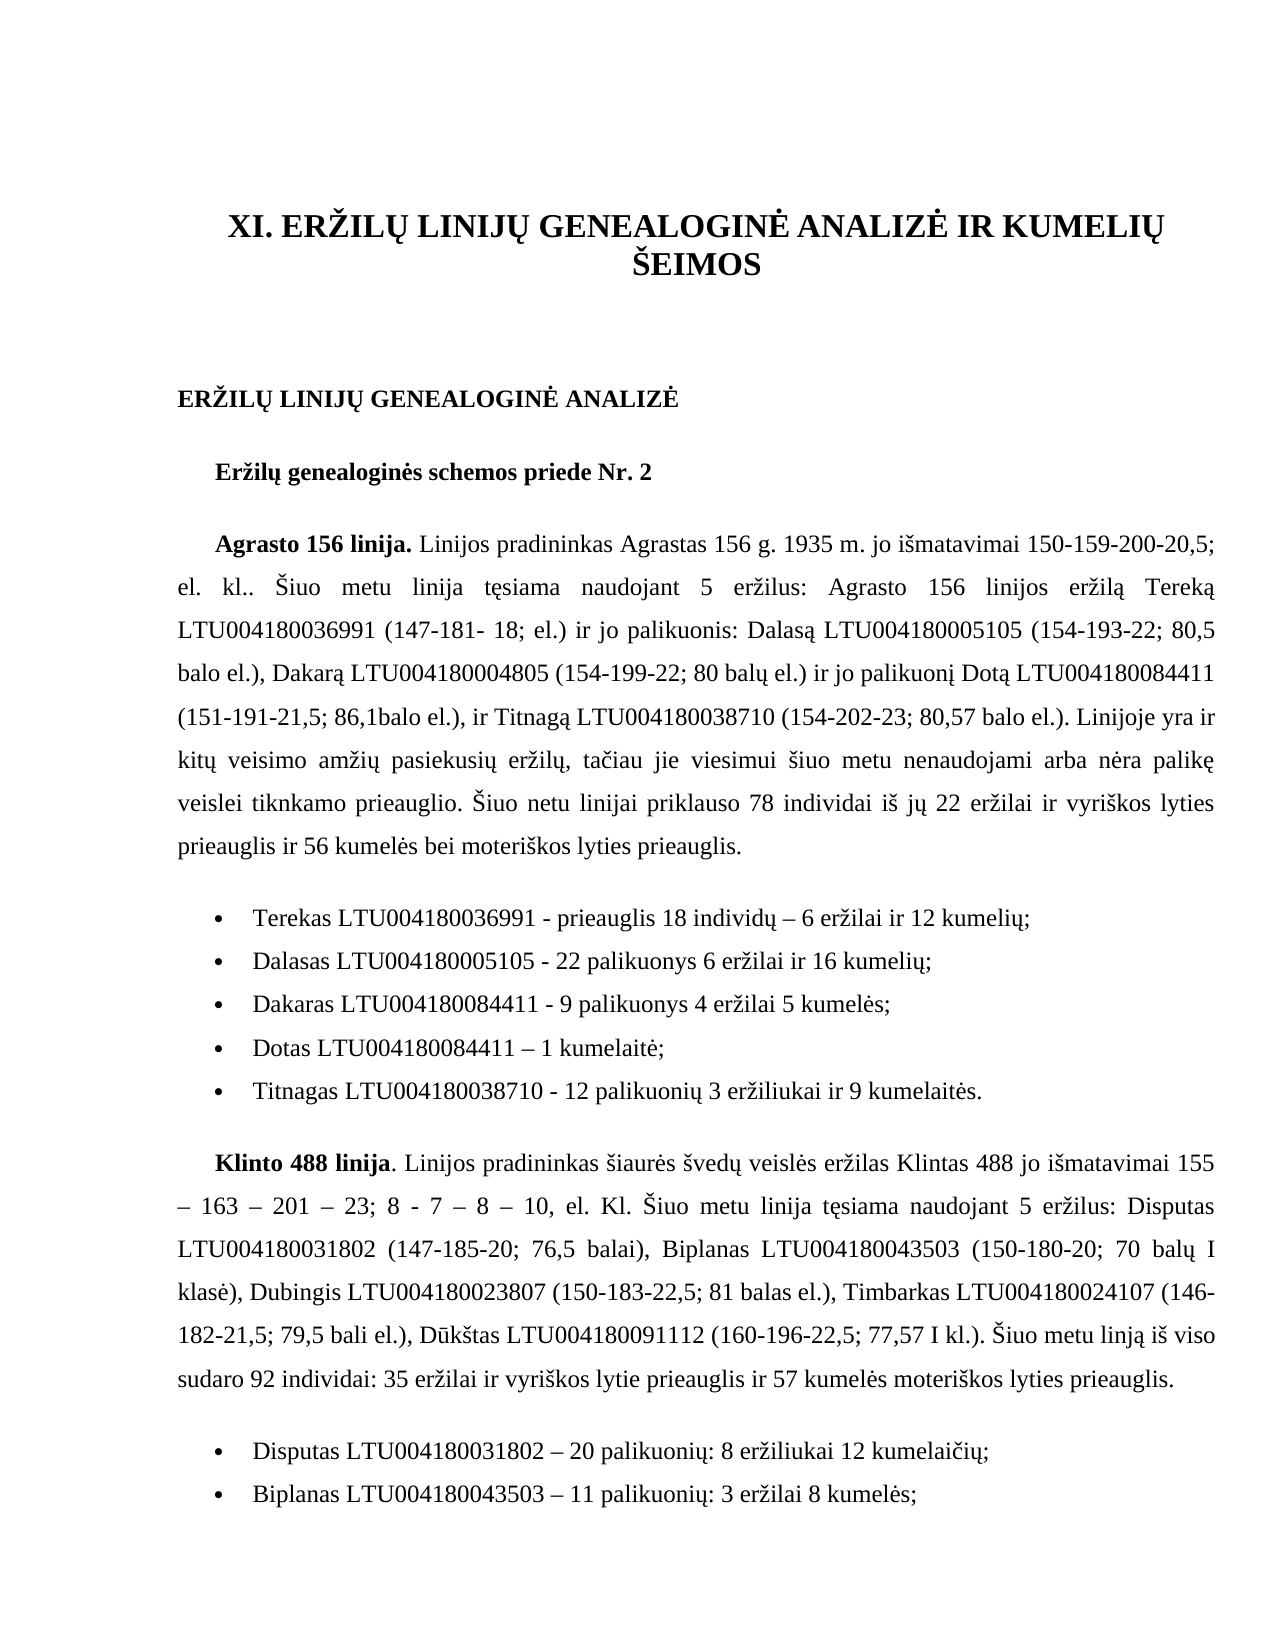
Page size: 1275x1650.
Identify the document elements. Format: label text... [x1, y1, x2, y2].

list Titnagas LTU004180038710 - 12 palikuonių 3 eržiliukai ir 9 kumelaitės. [215, 1076, 1216, 1104]
list Biplanas LTU004180043503 – 11 palikuonių: 3 eržilai 8 kumelės; [215, 1479, 1216, 1508]
list Dakaras LTU004180084411 - 9 palikuonys 4 eržilai 5 kumelės; [215, 989, 1216, 1018]
list Dalasas LTU004180005105 - 22 palikuonys 6 eržilai ir 16 kumelių; [215, 946, 1216, 975]
list Disputas LTU004180031802 – 20 palikuonių: 8 eržiliukai 12 kumelaičių; [215, 1436, 1216, 1465]
text XI. ERŽILŲ LINIJŲ GENEALOGINĖ ANALIZĖ IR KUMELIŲ ŠEIMOS [177, 206, 1216, 283]
list Dotas LTU004180084411 – 1 kumelaitė; [215, 1033, 1216, 1061]
text Eržilų genealoginės schemos priede Nr. 2 [177, 457, 1216, 486]
list Terekas LTU004180036991 - prieauglis 18 individų – 6 eržilai ir 12 kumelių; [215, 903, 1216, 932]
text ERŽILŲ LINIJŲ GENEALOGINĖ ANALIZĖ [177, 384, 1216, 413]
text Agrasto 156 linija. Linijos pradininkas Agrastas 156 g. 1935 m. jo išmatavimai 150-159-200-20,5; el. kl.. Šiuo metu linija tęsiama naudojant 5 eržilus: Agrasto 156 linijos eržilą Tereką LTU004180036991 (147-181- 18; el.) ir jo palikuonis: Dalasą LTU004180005105 (154-193-22; 80,5 balo el.), Dakarą LTU004180004805 (154-199-22; 80 balų el.) ir jo palikuonį Dotą LTU004180084411 (151-191-21,5; 86,1balo el.), ir Titnagą LTU004180038710 (154-202-23; 80,57 balo el.). Linijoje yra ir kitų veisimo amžių pasiekusių eržilų, tačiau jie viesimui šiuo metu nenaudojami arba nėra palikę veislei tiknkamo prieauglio. Šiuo netu linijai priklauso 78 individai iš jų 22 eržilai ir vyriškos lyties prieauglis ir 56 kumelės bei moteriškos lyties prieauglis. [177, 529, 1216, 860]
text Klinto 488 linija. Linijos pradininkas šiaurės švedų veislės eržilas Klintas 488 jo išmatavimai 155 – 163 – 201 – 23; 8 - 7 – 8 – 10, el. Kl. Šiuo metu linija tęsiama naudojant 5 eržilus: Disputas LTU004180031802 (147-185-20; 76,5 balai), Biplanas LTU004180043503 (150-180-20; 70 balų I klasė), Dubingis LTU004180023807 (150-183-22,5; 81 balas el.), Timbarkas LTU004180024107 (146-182-21,5; 79,5 bali el.), Dūkštas LTU004180091112 (160-196-22,5; 77,57 I kl.). Šiuo metu linją iš viso sudaro 92 individai: 35 eržilai ir vyriškos lytie prieauglis ir 57 kumelės moteriškos lyties prieauglis. [177, 1148, 1216, 1392]
